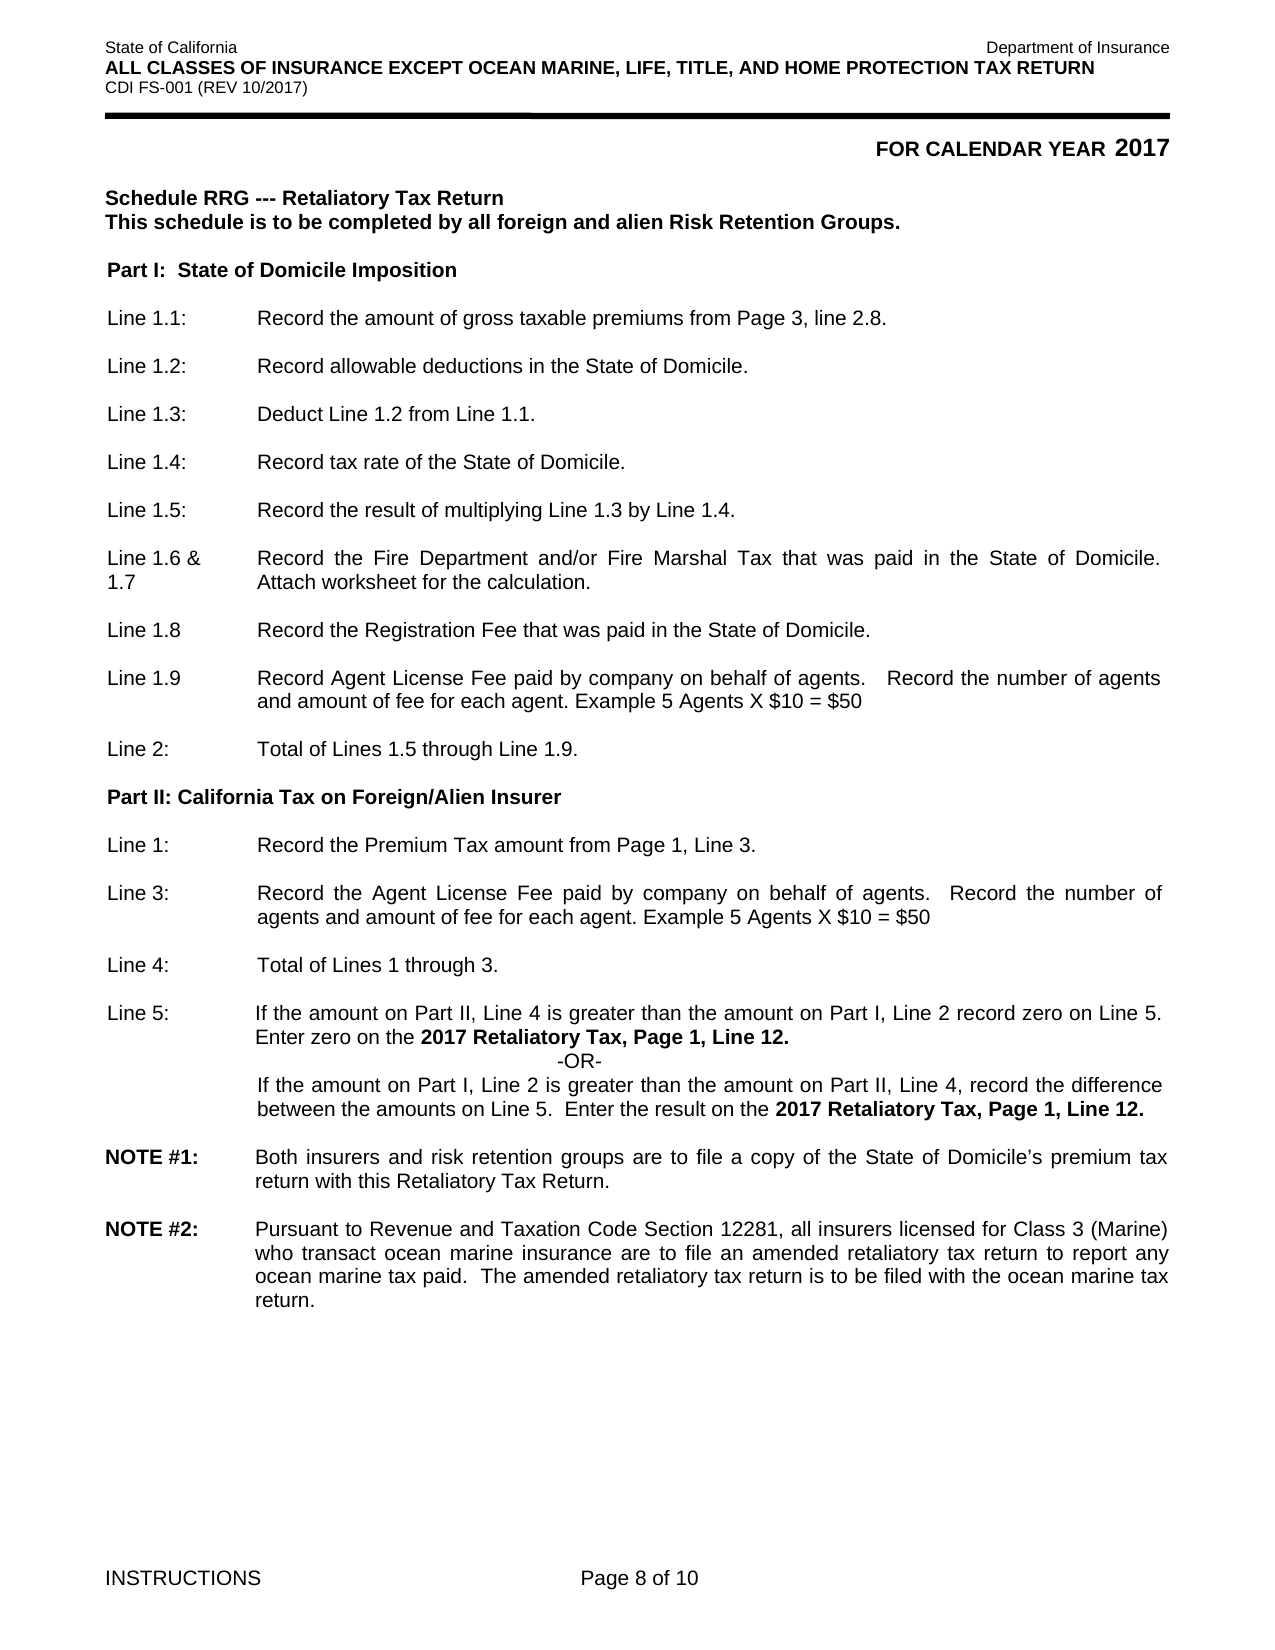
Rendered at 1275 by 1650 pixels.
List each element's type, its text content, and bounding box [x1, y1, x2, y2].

table_cell Record the result of multiplying Line 1.3 by Line 1.4. [246, 498, 1174, 546]
table_cell Line 1.1: [96, 306, 246, 354]
table_cell Record tax rate of the State of Domicile. [246, 450, 1174, 498]
text NOTE #2: Pursuant to Revenue and Taxation Code Section 12281, all insurers licensed for Class 3 (Marine) who transact ocean marine insurance are to file an amended retaliatory tax return to report any ocean marine tax paid. The amended retaliatory tax return is to be filed with the ocean marine tax return. [105, 1216, 1170, 1312]
table_cell Line 1.9 [96, 665, 246, 737]
table_cell Line 1.6 & 1.7 [96, 546, 246, 617]
table_cell Line 2: [96, 737, 246, 785]
table_cell Line 1.5: [96, 498, 246, 546]
table_cell Line 3: [96, 881, 246, 953]
table_cell Line 1: [96, 833, 246, 881]
table_cell Part II: California Tax on Foreign/Alien Insurer [96, 785, 1174, 833]
table_cell Record the Fire Department and/or Fire Marshal Tax that was paid in the State of Domicile. Attach worksheet for the calculation. [246, 546, 1174, 617]
table_cell Line 1.2: [96, 354, 246, 402]
text This schedule is to be completed by all foreign and alien Risk Retention Groups. [105, 210, 1170, 234]
table_cell Line 1.8 [96, 618, 246, 665]
table_cell Record allowable deductions in the State of Domicile. [246, 354, 1174, 402]
table_cell Line 5: [96, 1001, 246, 1121]
table_header Part I: State of Domicile Imposition [96, 234, 1174, 306]
table_cell Record the Premium Tax amount from Page 1, Line 3. [246, 833, 1174, 881]
table_cell Deduct Line 1.2 from Line 1.1. [246, 402, 1174, 450]
table_cell Record the Registration Fee that was paid in the State of Domicile. [246, 618, 1174, 665]
text NOTE #1: Both insurers and risk retention groups are to file a copy of the State of Domicile’s premium tax return with this Retaliatory Tax Return. [105, 1144, 1170, 1192]
table_cell Line 1.3: [96, 402, 246, 450]
table_cell Total of Lines 1.5 through Line 1.9. [246, 737, 1174, 785]
table_cell Line 1.4: [96, 450, 246, 498]
table_cell Record the Agent License Fee paid by company on behalf of agents. Record the number of agents and amount of fee for each agent. Example 5 Agents X $10 = $50 [246, 881, 1174, 953]
table_cell Record Agent License Fee paid by company on behalf of agents. Record the number of agents and amount of fee for each agent. Example 5 Agents X $10 = $50 [246, 665, 1174, 737]
table_cell If the amount on Part II, Line 4 is greater than the amount on Part I, Line 2 record zero on Line 5. Enter zero on the 2017 Retaliatory Tax, Page 1, Line 12. -OR- If the amount on Part I, Line 2 is greater than the amount on Part II, Line 4, record the difference between the amounts on Line 5. Enter the result on the 2017 Retaliatory Tax, Page 1, Line 12. [246, 1001, 1174, 1121]
table_cell Total of Lines 1 through 3. [246, 953, 1174, 1001]
text Schedule RRG --- Retaliatory Tax Return [105, 186, 1170, 210]
table_cell Line 4: [96, 953, 246, 1001]
table_cell Record the amount of gross taxable premiums from Page 3, line 2.8. [246, 306, 1174, 354]
